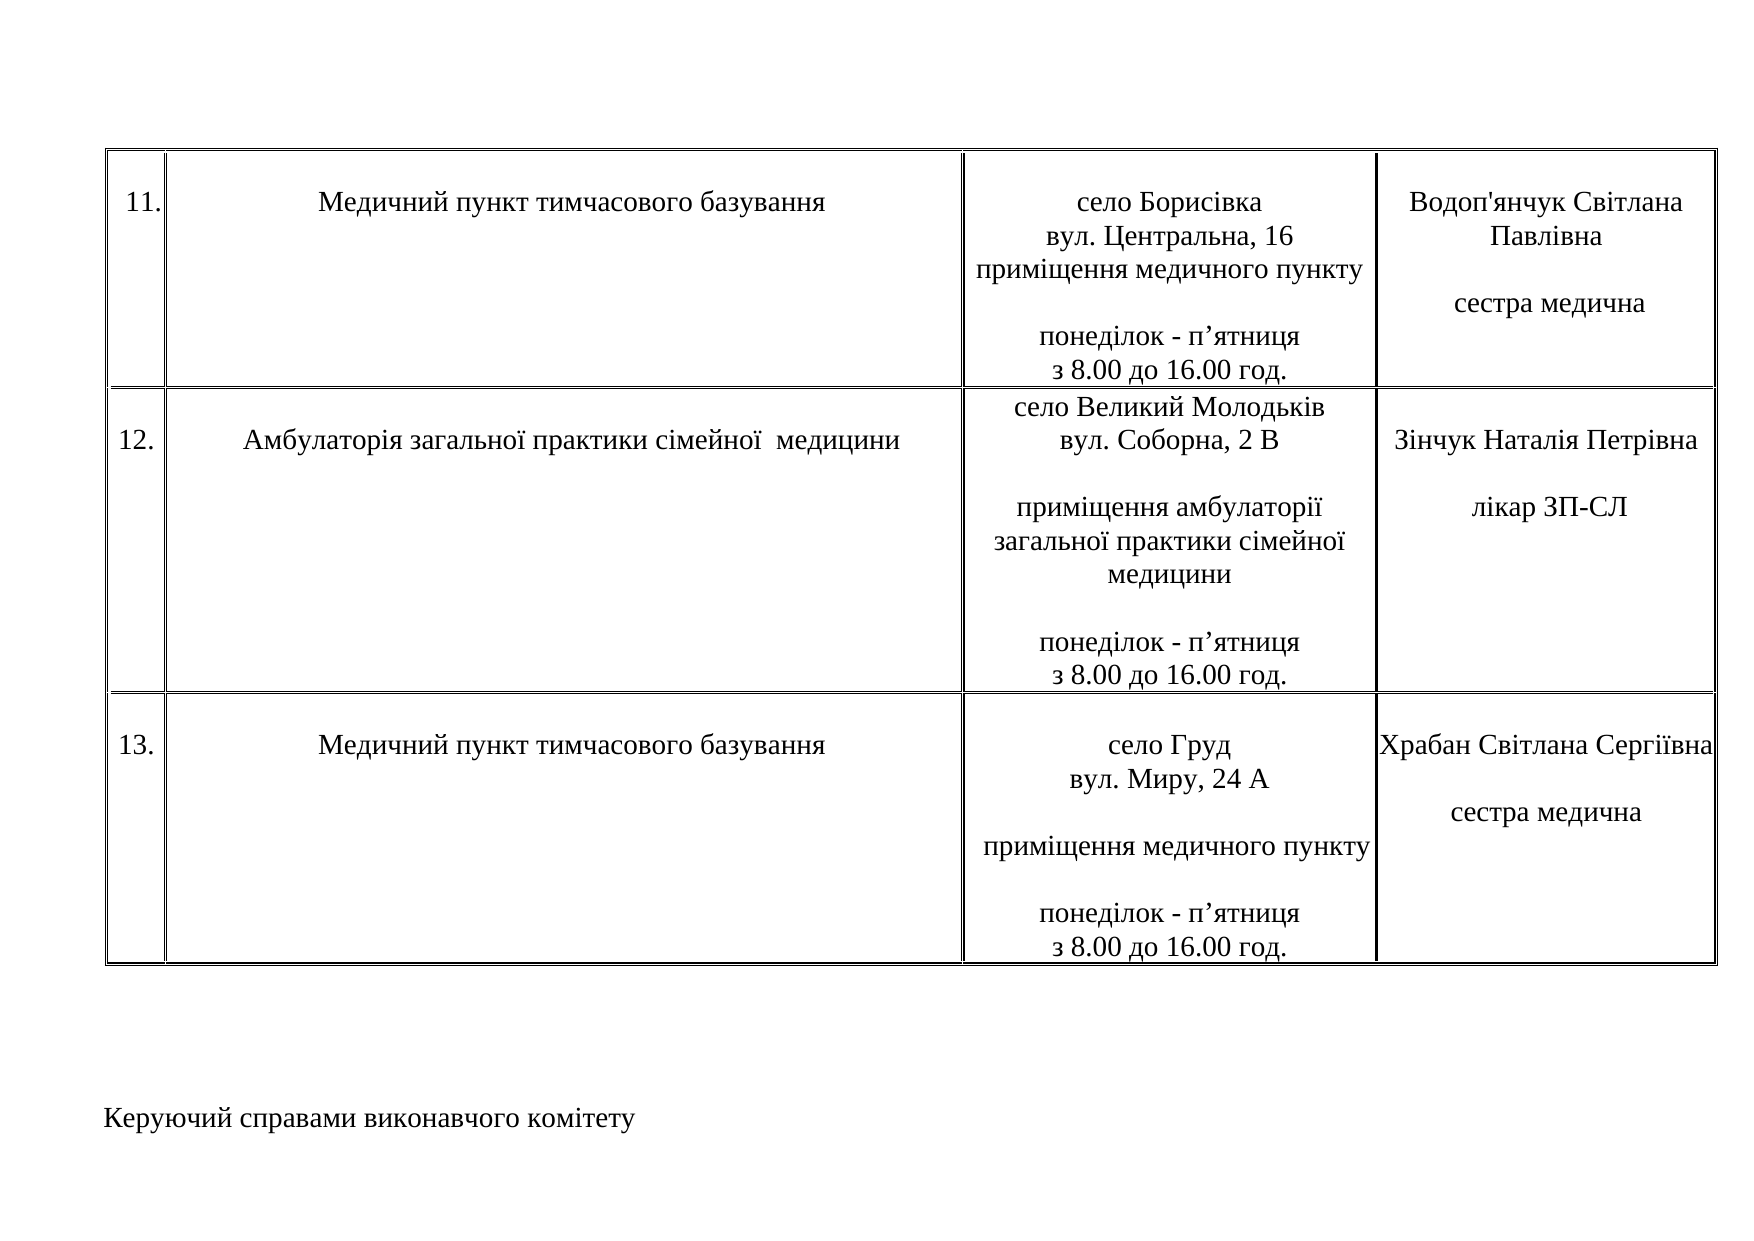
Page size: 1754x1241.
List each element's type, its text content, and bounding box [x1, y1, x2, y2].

table_cell село Груд вул. Миру, 24 А приміщення медичного пункту понеділок - п’ятниця з 8.00 до 16.00 год. [963, 694, 1376, 962]
table_cell Зінчук Наталія Петрівна лікар ЗП-СЛ [1376, 386, 1716, 691]
table_cell Амбулаторія загальної практики сімейної медицини [167, 389, 961, 691]
table_cell 11. [108, 151, 166, 386]
table_cell 13. [106, 691, 166, 962]
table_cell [166, 149, 963, 386]
table_cell Храбан Світлана Сергіївна сестра медична [1376, 691, 1716, 962]
table_cell село Великий Молодьків вул. Соборна, 2 В приміщення амбулаторії загальної практики сімейної медицини понеділок - п’ятниця з 8.00 до 16.00 год. [965, 389, 1375, 691]
table_cell Водоп'янчук Світлана Павлівна сестра медична [1376, 151, 1714, 386]
table_cell 12. [106, 386, 166, 691]
table_cell Медичний пункт тимчасового базування [166, 691, 963, 962]
table_cell село Борисівка вул. Центральна, 16 приміщення медичного пункту понеділок - п’ятниця з 8.00 до 16.00 год. [963, 151, 1376, 386]
text Керуючий справами виконавчого комітету [88, 1100, 1665, 1133]
